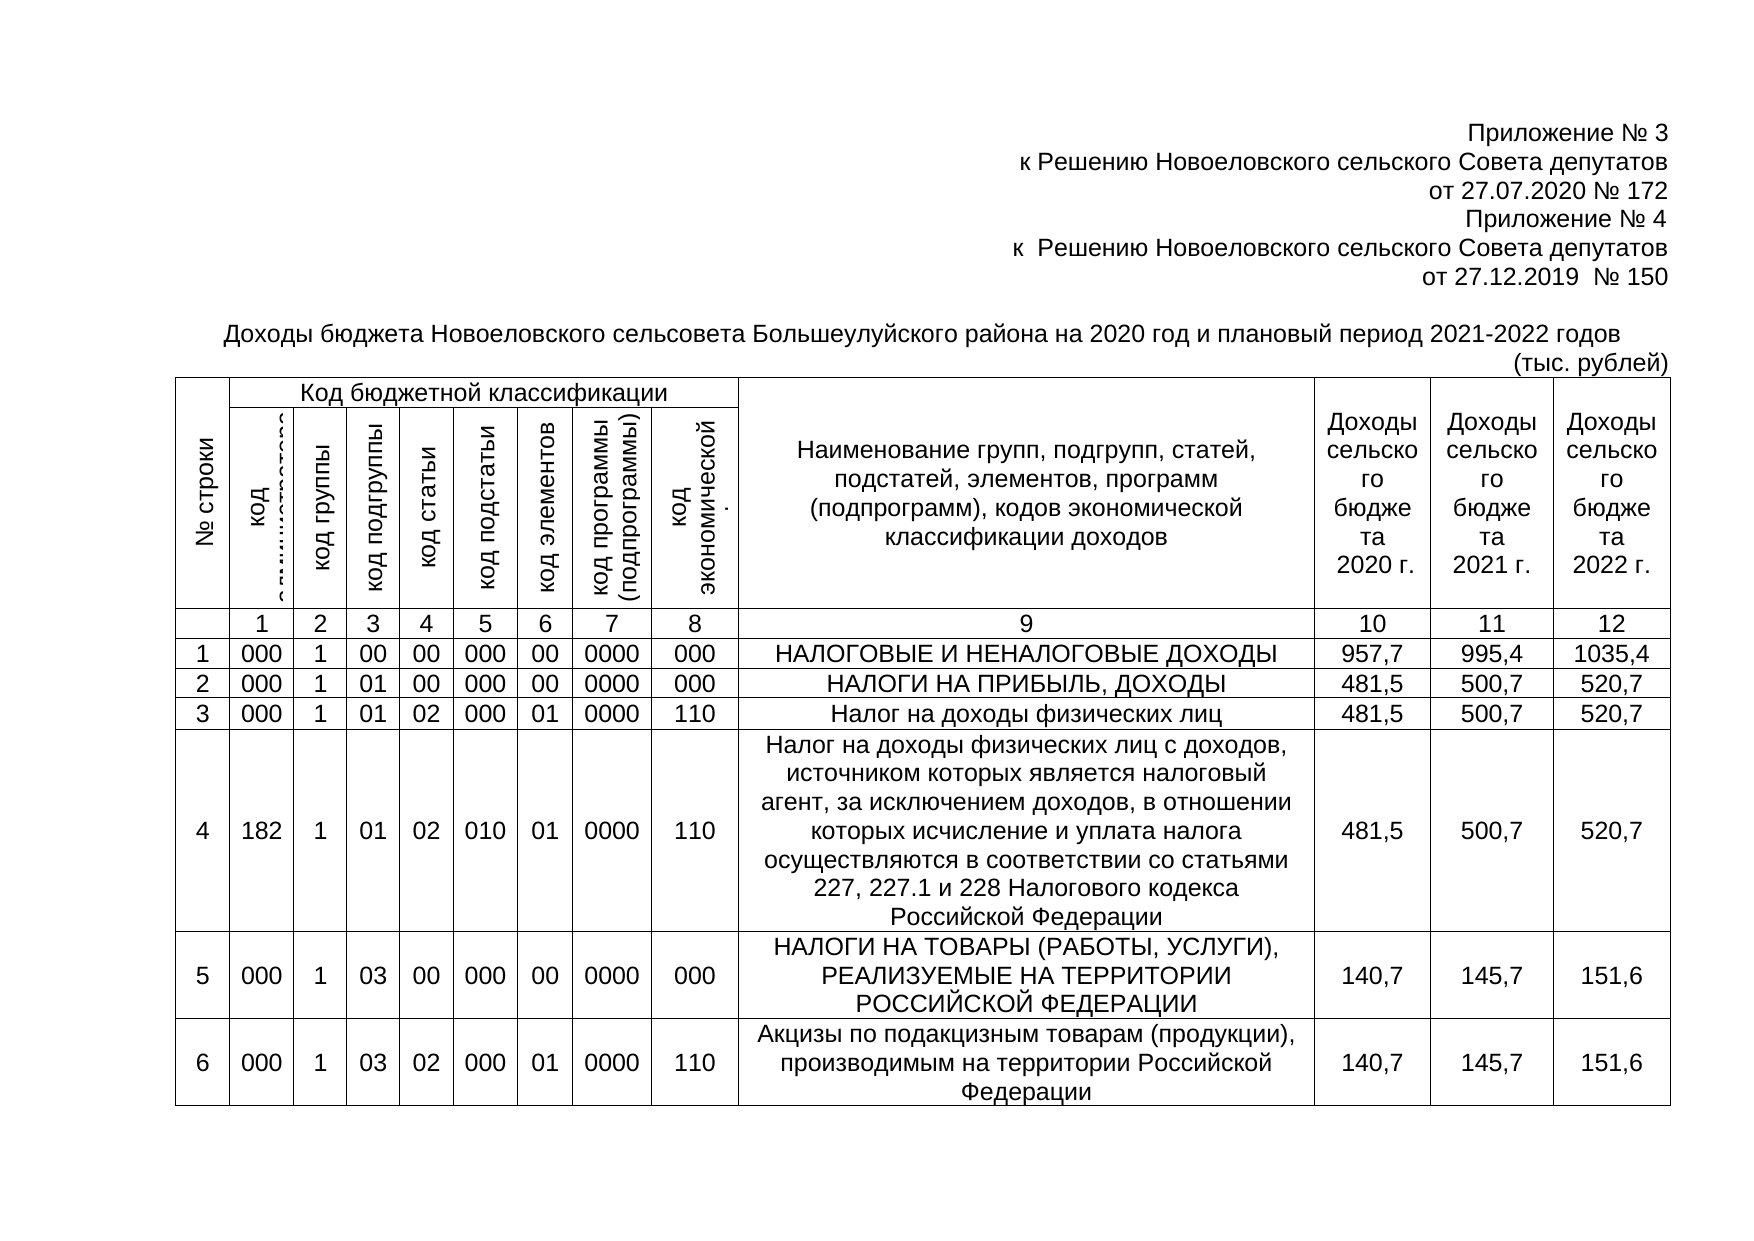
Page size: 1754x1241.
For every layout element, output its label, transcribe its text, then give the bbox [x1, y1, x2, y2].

table_cell 02 [400, 1019, 453, 1105]
table_cell код программы (подпрограммы) [573, 408, 651, 608]
table_cell 000 [652, 669, 738, 697]
table_cell 500,7 [1431, 730, 1553, 931]
table_cell 0000 [573, 698, 651, 728]
table_cell 3 [176, 698, 229, 728]
table_cell 5 [176, 932, 229, 1018]
table_cell 01 [347, 698, 399, 728]
table_cell 000 [454, 698, 517, 728]
text (тыс. рублей) [177, 348, 1668, 377]
table_cell 110 [652, 698, 738, 728]
table_cell 000 [230, 639, 293, 667]
table_cell 1 [176, 639, 229, 667]
table_cell Налог на доходы физических лиц [739, 698, 1314, 728]
table_cell 00 [347, 639, 399, 667]
table_cell 00 [400, 639, 453, 667]
table_cell 7 [573, 609, 651, 638]
table_cell 4 [176, 730, 229, 931]
text Приложение № 4 к Решению Новоеловского сельского Совета депутатов [177, 204, 1668, 262]
table_cell 000 [230, 932, 293, 1018]
table_cell код группы [294, 408, 346, 608]
table_cell 0000 [573, 730, 651, 931]
table_cell 9 [739, 609, 1314, 638]
table_cell 1 [294, 730, 346, 931]
table_cell 010 [454, 730, 517, 931]
table_cell 8 [652, 609, 738, 638]
table_cell 0000 [573, 1019, 651, 1105]
table_cell 140,7 [1315, 1019, 1430, 1105]
table_cell 1 [294, 932, 346, 1018]
table_cell 0000 [573, 932, 651, 1018]
table_cell 1035,4 [1554, 639, 1670, 667]
table_cell код подстатьи [454, 408, 517, 608]
table_cell 000 [454, 932, 517, 1018]
text Доходы бюджета Новоеловского сельсовета Большеулуйского района на 2020 год и плановый период 2021-2022 годов [177, 319, 1668, 348]
table_cell 500,7 [1431, 698, 1553, 728]
table_cell Налог на доходы физических лиц с доходов, источником которых является налоговый агент, за исключением доходов, в отношении которых исчисление и уплата налога осуществляются в соответствии со статьями 227, 227.1 и 228 Налогового кодекса Российской Федерации [739, 730, 1314, 931]
table_cell 12 [1554, 609, 1670, 638]
table_cell код статьи [400, 408, 453, 608]
table_header Наименование групп, подгрупп, статей, подстатей, элементов, программ (подпрограмм), кодов экономической классификации доходов [739, 378, 1314, 608]
table_header Доходы сельского бюдже та 2022 г. [1554, 378, 1670, 608]
table_cell код администратора [230, 408, 293, 608]
table_cell 03 [347, 932, 399, 1018]
table_cell 995,4 [1431, 639, 1553, 667]
table_cell 4 [400, 609, 453, 638]
text Приложение № 3 [177, 118, 1668, 147]
table_cell 00 [518, 932, 572, 1018]
table_cell 500,7 [1431, 669, 1553, 697]
table_cell 01 [518, 1019, 572, 1105]
table_cell 1 [294, 639, 346, 667]
table_cell 151,6 [1554, 1019, 1670, 1105]
table_cell 1 [294, 698, 346, 728]
table_cell код элементов [518, 408, 572, 608]
table_cell 140,7 [1315, 932, 1430, 1018]
table_cell 182 [230, 730, 293, 931]
table_header Доходы сельского бюдже та 2020 г. [1315, 378, 1430, 608]
table_cell 000 [454, 1019, 517, 1105]
table_cell 000 [230, 669, 293, 697]
table_cell 00 [400, 932, 453, 1018]
table_cell 1 [294, 669, 346, 697]
table_cell НАЛОГИ НА ТОВАРЫ (РАБОТЫ, УСЛУГИ), РЕАЛИЗУЕМЫЕ НА ТЕРРИТОРИИ РОССИЙСКОЙ ФЕДЕРАЦИИ [739, 932, 1314, 1018]
table_cell 520,7 [1554, 730, 1670, 931]
table_cell 6 [518, 609, 572, 638]
table_cell 02 [400, 730, 453, 931]
table_cell 00 [518, 639, 572, 667]
table_cell 481,5 [1315, 730, 1430, 931]
table_cell 10 [1315, 609, 1430, 638]
table_cell 000 [230, 698, 293, 728]
table_cell 6 [176, 1019, 229, 1105]
table_cell 000 [230, 1019, 293, 1105]
table_cell код подгруппы [347, 408, 399, 608]
table_cell 000 [652, 639, 738, 667]
table_cell 01 [347, 669, 399, 697]
table_cell 957,7 [1315, 639, 1430, 667]
table_cell 110 [652, 1019, 738, 1105]
table_cell 110 [652, 730, 738, 931]
table_cell Акцизы по подакцизным товарам (продукции), производимым на территории Российской Федерации [739, 1019, 1314, 1105]
table_cell 01 [518, 698, 572, 728]
table_cell 3 [347, 609, 399, 638]
table_cell [176, 609, 229, 638]
table_cell 520,7 [1554, 669, 1670, 697]
table_cell 481,5 [1315, 669, 1430, 697]
text к Решению Новоеловского сельского Совета депутатов [177, 147, 1668, 176]
table_cell 0000 [573, 639, 651, 667]
table_cell 0000 [573, 669, 651, 697]
table_cell 2 [176, 669, 229, 697]
table_cell 1 [230, 609, 293, 638]
table_cell 000 [454, 669, 517, 697]
table_cell 145,7 [1431, 1019, 1553, 1105]
table_cell 00 [518, 669, 572, 697]
table_header Доходы сельского бюдже та 2021 г. [1431, 378, 1553, 608]
table_cell НАЛОГИ НА ПРИБЫЛЬ, ДОХОДЫ [739, 669, 1314, 697]
table_cell 000 [652, 932, 738, 1018]
table_cell 11 [1431, 609, 1553, 638]
table_cell 01 [347, 730, 399, 931]
table_cell 01 [518, 730, 572, 931]
table_cell 481,5 [1315, 698, 1430, 728]
table_cell НАЛОГОВЫЕ И НЕНАЛОГОВЫЕ ДОХОДЫ [739, 639, 1314, 667]
table_cell 5 [454, 609, 517, 638]
table_header Код бюджетной классификации [230, 378, 738, 407]
table_cell 00 [400, 669, 453, 697]
table_cell 02 [400, 698, 453, 728]
text от 27.12.2019 № 150 [177, 262, 1668, 291]
table_header № строки [176, 378, 229, 608]
table_cell 000 [454, 639, 517, 667]
table_cell 2 [294, 609, 346, 638]
table_cell 520,7 [1554, 698, 1670, 728]
table_cell 1 [294, 1019, 346, 1105]
table_cell 03 [347, 1019, 399, 1105]
text от 27.07.2020 № 172 [177, 176, 1668, 204]
table_cell 151,6 [1554, 932, 1670, 1018]
table_cell 145,7 [1431, 932, 1553, 1018]
table_cell код экономической классификации [652, 408, 738, 608]
